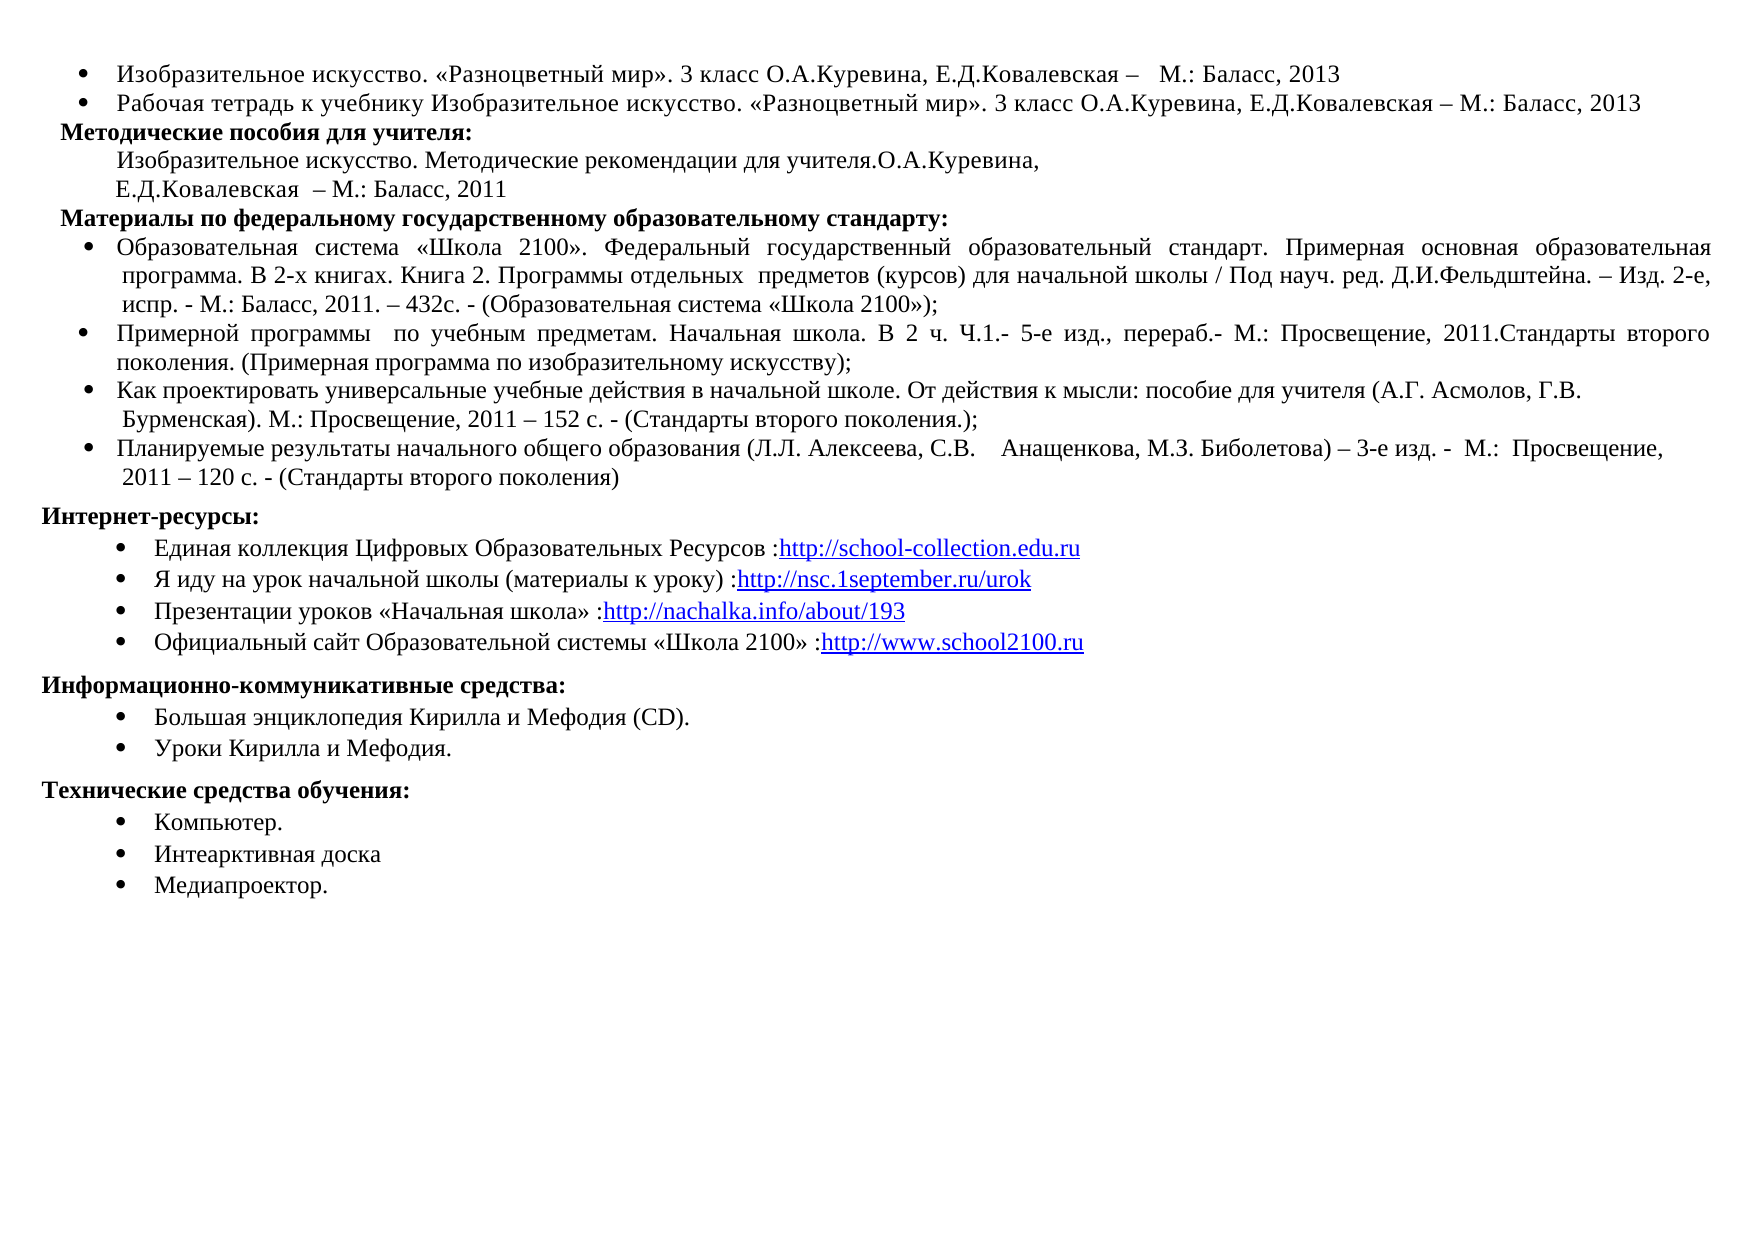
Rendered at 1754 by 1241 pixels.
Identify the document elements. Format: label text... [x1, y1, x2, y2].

list Образовательная система «Школа 2100». Федеральный государственный образовательный стандарт. Примерная основная образовательная программа. В 2-х книгах. Книга 2. Программы отдельных предметов (курсов) для начальной школы / Под науч. ред. Д.И.Фельдштейна. – Изд. 2-е, испр. - М.: Баласс, 2011. – 432с. - (Образовательная система «Школа 2100»); [84, 232, 1713, 318]
list Большая энциклопедия Кирилла и Мефодия (CD). [116, 702, 1713, 730]
list Рабочая тетрадь к учебнику Изобразительное искусство. «Разноцветный мир». 3 класс О.А.Куревина, Е.Д.Ковалевская – М.: Баласс, 2013 [79, 88, 1713, 117]
text Материалы по федеральному государственному образовательному стандарту: [41, 203, 1713, 232]
text Е.Д.Ковалевская – М.: Баласс, 2011 [41, 174, 1713, 203]
text Изобразительное искусство. Методические рекомендации для учителя.О.А.Куревина, [41, 145, 1713, 174]
list Интеарктивная доска [116, 839, 1713, 867]
list Изобразительное искусство. «Разноцветный мир». 3 класс О.А.Куревина, Е.Д.Ковалевская – М.: Баласс, 2013 [79, 59, 1713, 88]
list Презентации уроков «Начальная школа» :http://nachalka.info/about/193 [116, 596, 1713, 625]
list Я иду на урок начальной школы (материалы к уроку) :http://nsc.1september.ru/urok [116, 564, 1713, 593]
list Медиапроектор. [116, 870, 1713, 899]
list Планируемые результаты начального общего образования (Л.Л. Алексеева, С.В. Анащенкова, М.З. Биболетова) – 3-е изд. - М.: Просвещение, 2011 – 120 с. - (Стандарты второго поколения) [84, 433, 1713, 490]
text Интернет-ресурсы: [41, 501, 1713, 530]
list Как проектировать универсальные учебные действия в начальной школе. От действия к мысли: пособие для учителя (А.Г. Асмолов, Г.В. Бурменская). М.: Просвещение, 2011 – 152 с. - (Стандарты второго поколения.); [84, 375, 1713, 433]
text Методические пособия для учителя: [41, 117, 1713, 145]
list Примерной программы по учебным предметам. Начальная школа. В 2 ч. Ч.1.- 5-е изд., перераб.- М.: Просвещение, 2011.Стандарты второго поколения. (Примерная программа по изобразительному искусству); [79, 318, 1713, 375]
list Уроки Кирилла и Мефодия. [116, 733, 1713, 762]
list Официальный сайт Образовательной системы «Школа 2100» :http://www.school2100.ru [116, 627, 1713, 656]
list Единая коллекция Цифровых Образовательных Ресурсов :http://school-collection.edu.ru [116, 533, 1713, 562]
list Компьютер. [116, 807, 1713, 836]
text Технические средства обучения: [41, 776, 1713, 804]
text Информационно-коммуникативные средства: [41, 670, 1713, 699]
